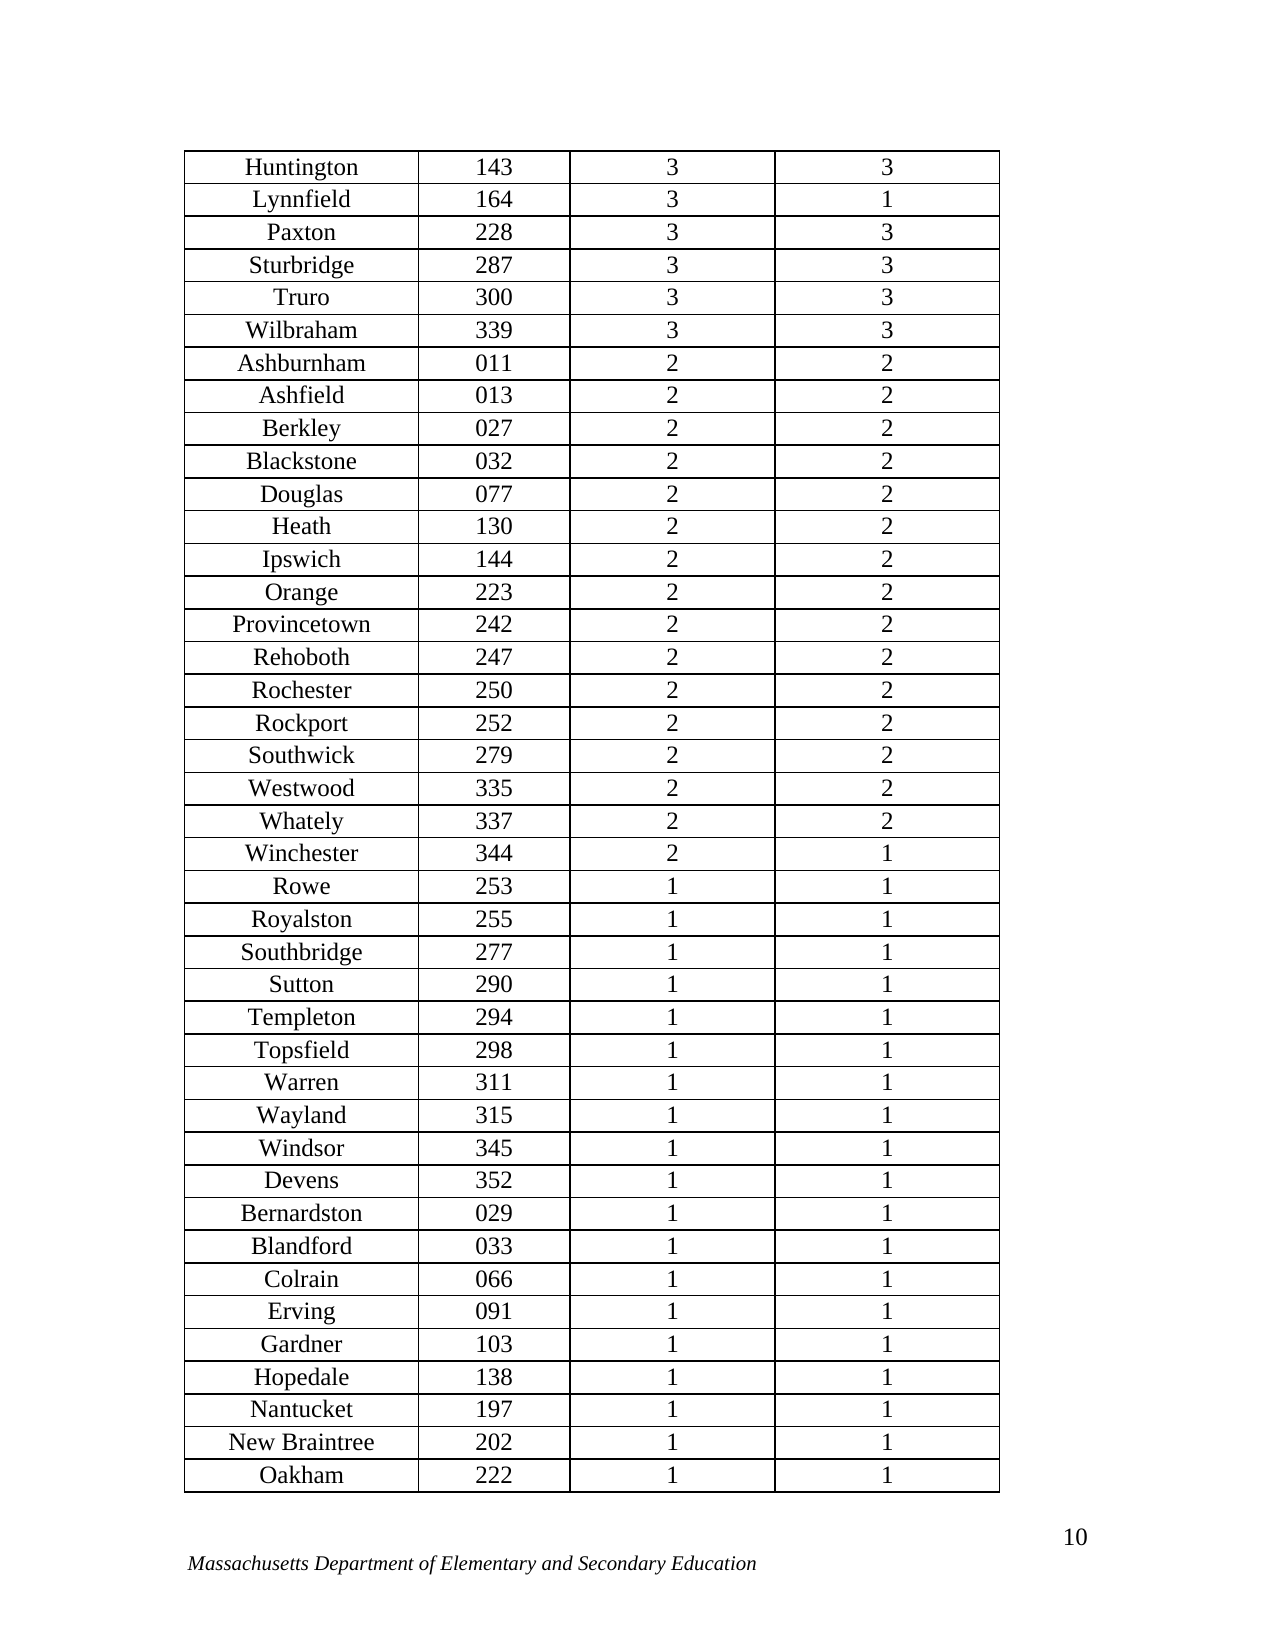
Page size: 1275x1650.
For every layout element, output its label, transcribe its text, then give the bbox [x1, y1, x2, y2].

table_cell 222 [419, 1460, 569, 1491]
table_cell 033 [419, 1231, 569, 1262]
table_cell 1 [776, 871, 999, 902]
table_cell 2 [571, 610, 774, 641]
table_cell Warren [185, 1067, 418, 1098]
table_cell 1 [776, 184, 999, 215]
table_cell Rehoboth [185, 642, 418, 673]
table_cell 103 [419, 1329, 569, 1360]
table_cell Templeton [185, 1002, 418, 1033]
table_cell 027 [419, 413, 569, 444]
table_cell 2 [776, 642, 999, 673]
table_cell Lynnfield [185, 184, 418, 215]
table_cell 202 [419, 1427, 569, 1458]
table_cell Heath [185, 511, 418, 542]
table_cell Wilbraham [185, 315, 418, 346]
table_cell 3 [776, 282, 999, 313]
table_cell 3 [571, 217, 774, 248]
table_cell 228 [419, 217, 569, 248]
table_cell 300 [419, 282, 569, 313]
table_cell 2 [776, 708, 999, 739]
table_cell Topsfield [185, 1035, 418, 1066]
table_cell 279 [419, 740, 569, 771]
table_cell 2 [776, 610, 999, 641]
table_cell 287 [419, 250, 569, 281]
table_cell Huntington [185, 152, 418, 183]
table_cell 352 [419, 1166, 569, 1197]
table_cell 2 [776, 544, 999, 575]
table_cell 2 [571, 577, 774, 608]
table_cell Westwood [185, 773, 418, 804]
table_cell Hopedale [185, 1362, 418, 1393]
table_cell 1 [776, 1264, 999, 1295]
table_cell 2 [571, 740, 774, 771]
table_cell 1 [571, 1002, 774, 1033]
table_cell 143 [419, 152, 569, 183]
table_cell Wayland [185, 1100, 418, 1131]
table_cell Devens [185, 1166, 418, 1197]
table_cell 1 [571, 1329, 774, 1360]
table_cell 1 [776, 1035, 999, 1066]
table_cell Ashfield [185, 381, 418, 412]
table_cell 247 [419, 642, 569, 673]
table_cell 3 [571, 250, 774, 281]
table_cell Paxton [185, 217, 418, 248]
table_cell Whately [185, 806, 418, 837]
table_cell 2 [571, 642, 774, 673]
table_cell 2 [571, 708, 774, 739]
table_cell 1 [776, 1395, 999, 1426]
table_cell 144 [419, 544, 569, 575]
table_cell 2 [776, 577, 999, 608]
table_cell 345 [419, 1133, 569, 1164]
table_cell Oakham [185, 1460, 418, 1491]
table_cell 2 [776, 413, 999, 444]
table_cell 1 [571, 904, 774, 935]
table_cell 1 [571, 1362, 774, 1393]
table_cell 1 [776, 1460, 999, 1491]
table_cell 3 [571, 315, 774, 346]
table_cell Orange [185, 577, 418, 608]
table_cell 1 [571, 1231, 774, 1262]
table_cell Sutton [185, 969, 418, 1000]
table_cell Blackstone [185, 446, 418, 477]
table_cell 1 [571, 1067, 774, 1098]
table_cell 3 [776, 250, 999, 281]
table_cell 1 [571, 1264, 774, 1295]
table_cell 2 [776, 381, 999, 412]
table_cell 3 [571, 152, 774, 183]
table_cell 1 [776, 1362, 999, 1393]
table_cell 2 [571, 348, 774, 379]
table_cell 1 [571, 1100, 774, 1131]
table_cell 1 [571, 969, 774, 1000]
table_cell 2 [571, 446, 774, 477]
table_cell Sturbridge [185, 250, 418, 281]
table_cell 2 [571, 413, 774, 444]
table_cell 2 [776, 479, 999, 510]
table_cell 339 [419, 315, 569, 346]
table_cell Nantucket [185, 1395, 418, 1426]
table_cell Colrain [185, 1264, 418, 1295]
table_cell 1 [776, 1296, 999, 1327]
table_cell Rockport [185, 708, 418, 739]
table_cell Ipswich [185, 544, 418, 575]
table_cell 290 [419, 969, 569, 1000]
table_cell 077 [419, 479, 569, 510]
table_cell New Braintree [185, 1427, 418, 1458]
table_cell 311 [419, 1067, 569, 1098]
table_cell 1 [776, 1166, 999, 1197]
table_cell 032 [419, 446, 569, 477]
table_cell 253 [419, 871, 569, 902]
table_cell 1 [571, 1460, 774, 1491]
table_cell Rowe [185, 871, 418, 902]
table_cell 1 [776, 1427, 999, 1458]
table_cell 066 [419, 1264, 569, 1295]
table_cell 011 [419, 348, 569, 379]
table_cell 242 [419, 610, 569, 641]
table_cell 2 [776, 675, 999, 706]
table_cell 277 [419, 937, 569, 968]
table_cell 197 [419, 1395, 569, 1426]
table_cell Erving [185, 1296, 418, 1327]
table_cell 223 [419, 577, 569, 608]
table_cell 2 [571, 806, 774, 837]
table_cell 1 [776, 1133, 999, 1164]
table_cell 138 [419, 1362, 569, 1393]
table_cell 1 [776, 838, 999, 869]
table_cell 1 [776, 969, 999, 1000]
table_cell 2 [571, 838, 774, 869]
table_cell 3 [776, 217, 999, 248]
table_cell 2 [571, 773, 774, 804]
table_cell 2 [776, 511, 999, 542]
table_cell 2 [776, 348, 999, 379]
table_cell 3 [776, 315, 999, 346]
table_cell 344 [419, 838, 569, 869]
table_cell 1 [776, 1329, 999, 1360]
table_cell Royalston [185, 904, 418, 935]
table_cell 029 [419, 1198, 569, 1229]
table_cell Berkley [185, 413, 418, 444]
table_cell 2 [571, 479, 774, 510]
table_cell Southwick [185, 740, 418, 771]
table_cell 013 [419, 381, 569, 412]
table_cell Gardner [185, 1329, 418, 1360]
table_cell 1 [571, 1427, 774, 1458]
table_cell 1 [776, 1231, 999, 1262]
table_cell Bernardston [185, 1198, 418, 1229]
table_cell 1 [571, 1198, 774, 1229]
table_cell 2 [776, 773, 999, 804]
table_cell 1 [776, 1067, 999, 1098]
table_cell 3 [776, 152, 999, 183]
table_cell 315 [419, 1100, 569, 1131]
table_cell 1 [571, 1166, 774, 1197]
table_cell Ashburnham [185, 348, 418, 379]
table_cell 1 [571, 871, 774, 902]
table_cell 3 [571, 184, 774, 215]
table_cell 1 [776, 1100, 999, 1131]
table_cell 337 [419, 806, 569, 837]
table_cell 2 [571, 544, 774, 575]
table_cell 2 [571, 381, 774, 412]
table_cell 1 [776, 937, 999, 968]
table_cell Southbridge [185, 937, 418, 968]
table_cell 1 [571, 937, 774, 968]
table_cell 1 [776, 1198, 999, 1229]
table_cell 250 [419, 675, 569, 706]
table_cell 3 [571, 282, 774, 313]
table_cell Rochester [185, 675, 418, 706]
table_cell Windsor [185, 1133, 418, 1164]
table_cell Winchester [185, 838, 418, 869]
table_cell 255 [419, 904, 569, 935]
table_cell 335 [419, 773, 569, 804]
table_cell Provincetown [185, 610, 418, 641]
table_cell 2 [776, 740, 999, 771]
table_cell 2 [571, 675, 774, 706]
table_cell 1 [571, 1035, 774, 1066]
table_cell 130 [419, 511, 569, 542]
table_cell 1 [571, 1133, 774, 1164]
table_cell Truro [185, 282, 418, 313]
table_cell 1 [571, 1296, 774, 1327]
table_cell 2 [776, 806, 999, 837]
table_cell 1 [776, 1002, 999, 1033]
table_cell 1 [571, 1395, 774, 1426]
table_cell 294 [419, 1002, 569, 1033]
table_cell 252 [419, 708, 569, 739]
table_cell 091 [419, 1296, 569, 1327]
table_cell 1 [776, 904, 999, 935]
table_cell 2 [776, 446, 999, 477]
table_cell 164 [419, 184, 569, 215]
table_cell Douglas [185, 479, 418, 510]
table_cell 298 [419, 1035, 569, 1066]
table_cell Blandford [185, 1231, 418, 1262]
table_cell 2 [571, 511, 774, 542]
